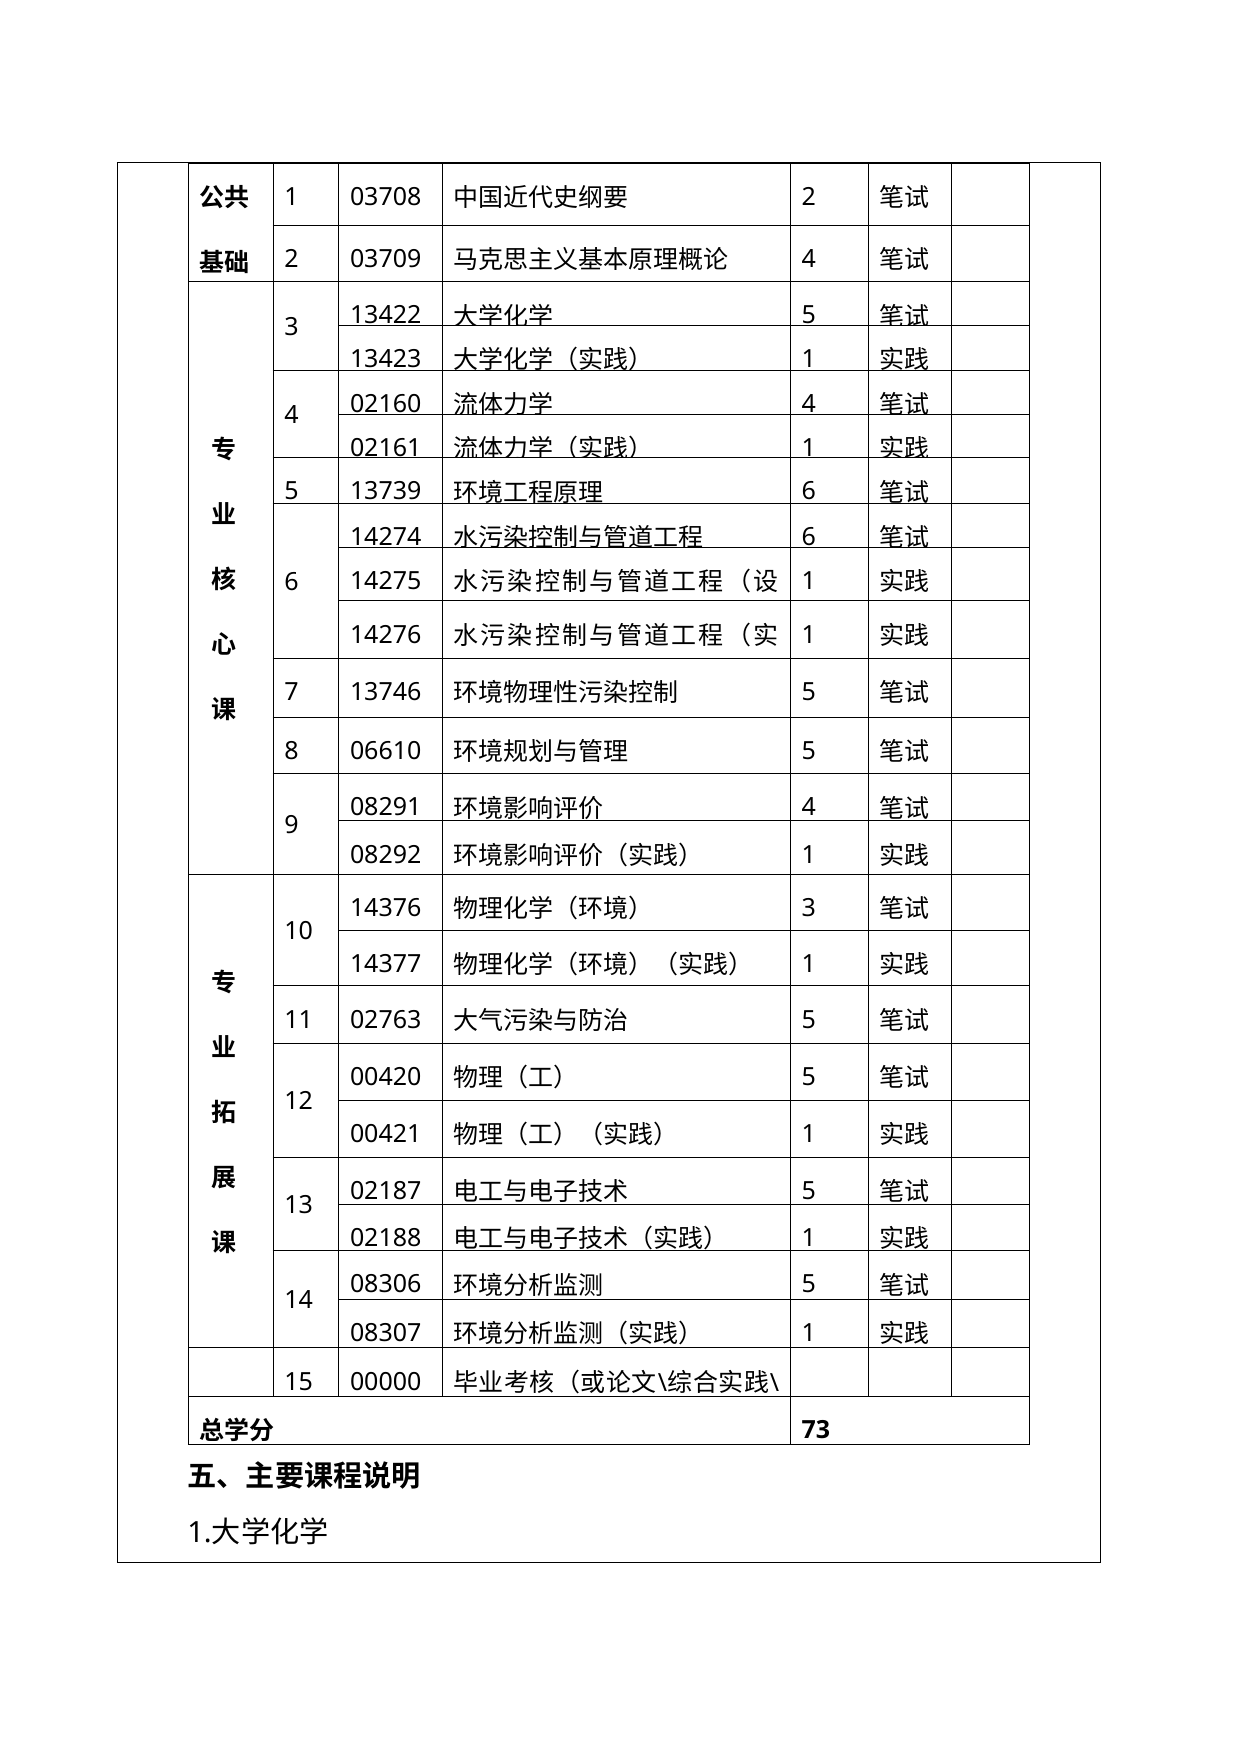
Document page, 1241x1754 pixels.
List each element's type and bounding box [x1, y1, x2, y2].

table_header [118, 163, 1100, 1562]
